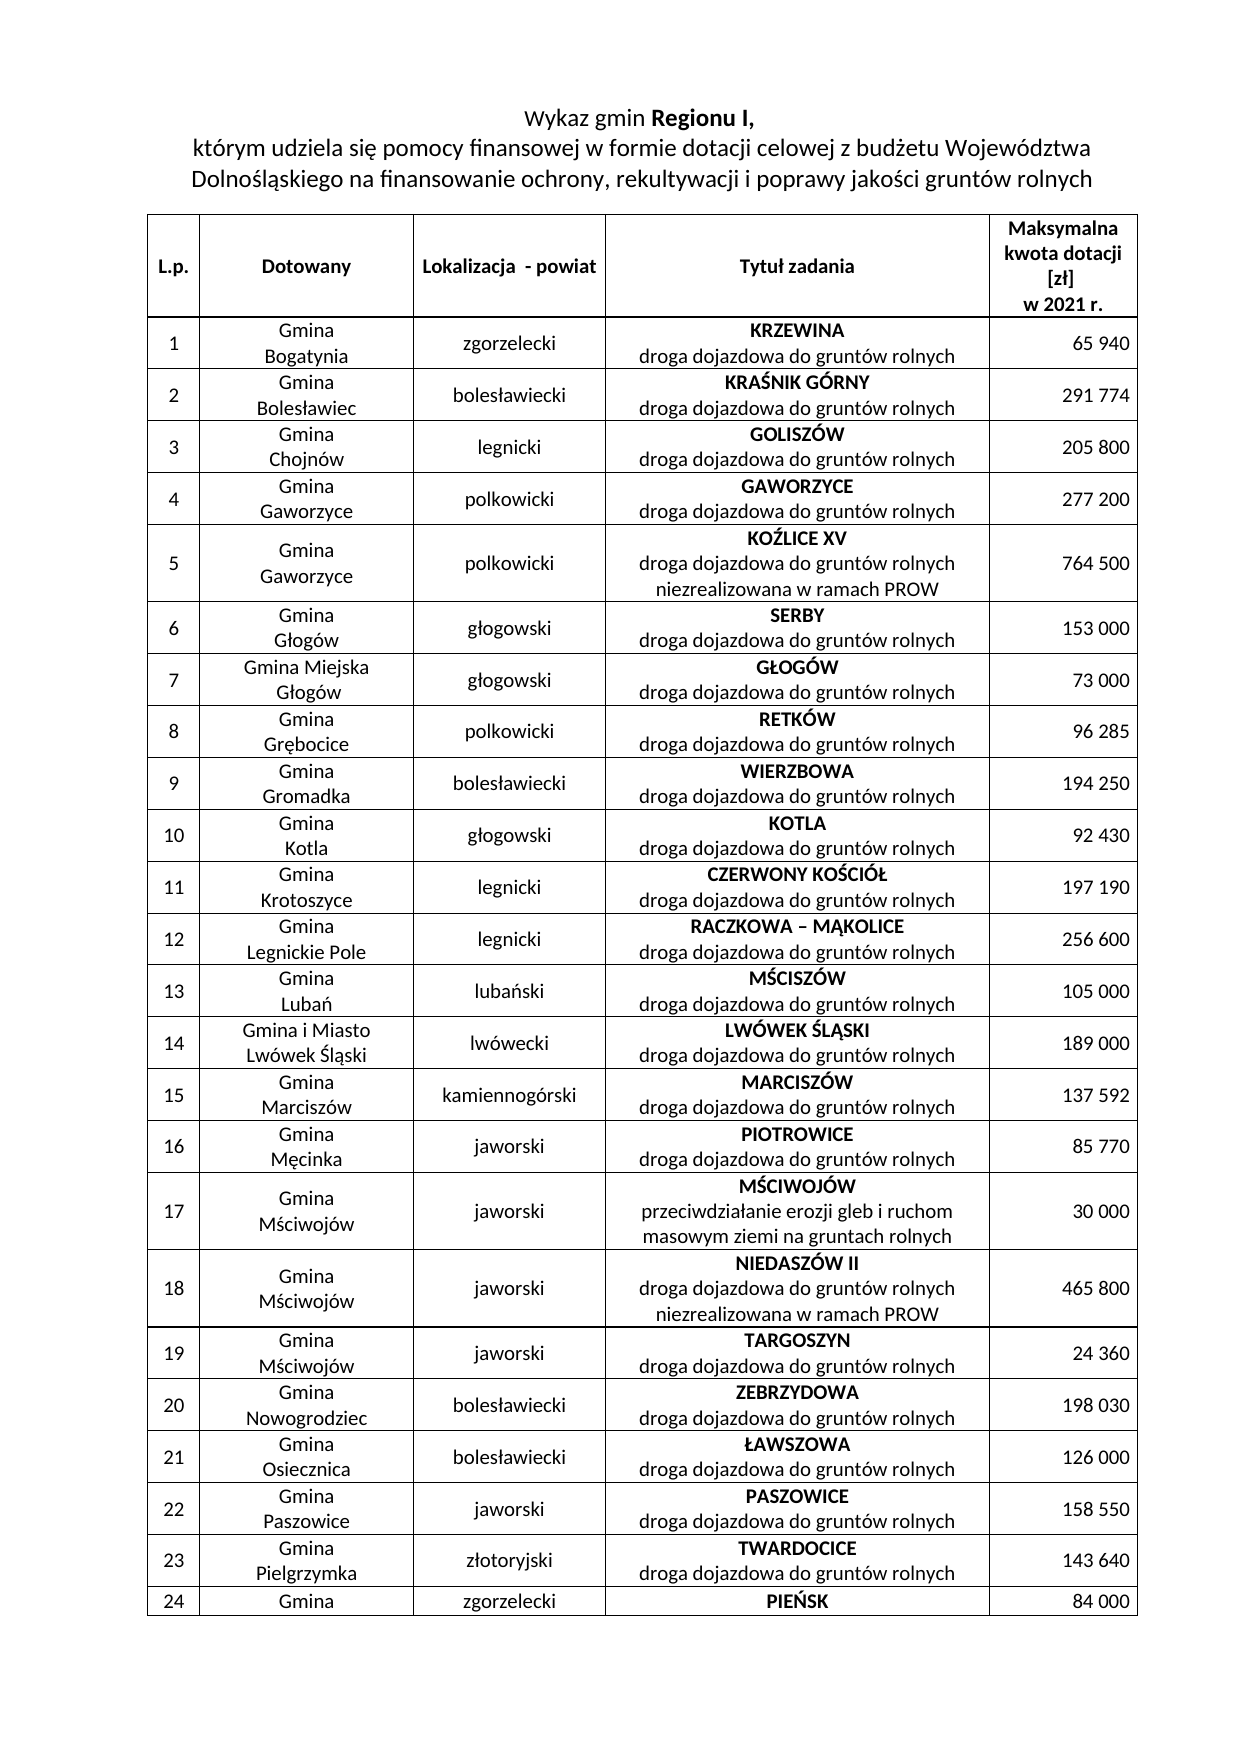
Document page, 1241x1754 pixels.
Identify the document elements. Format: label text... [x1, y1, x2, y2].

table_cell złotoryjski [414, 1535, 605, 1586]
table_cell Gmina Paszowice [200, 1483, 413, 1534]
table_cell polkowicki [414, 473, 605, 524]
table_cell jaworski [414, 1250, 605, 1326]
table_cell 197 190 [990, 862, 1137, 912]
table_cell 1 [148, 318, 199, 368]
table_cell Gmina Mściwojów [200, 1328, 413, 1378]
table_cell 14 [148, 1017, 199, 1068]
table_cell legnicki [414, 914, 605, 964]
table_cell jaworski [414, 1121, 605, 1172]
table_cell ŁAWSZOWA droga dojazdowa do gruntów rolnych [606, 1431, 989, 1482]
table_cell Gmina Pieńsk [200, 1587, 413, 1615]
table_cell polkowicki [414, 706, 605, 757]
table_cell 16 [148, 1121, 199, 1172]
table_cell 15 [148, 1069, 199, 1120]
table_cell kamiennogórski [414, 1069, 605, 1120]
table_cell GŁOGÓW droga dojazdowa do gruntów rolnych [606, 654, 989, 705]
table_cell Gmina i Miasto Lwówek Śląski [200, 1017, 413, 1068]
table_cell 277 200 [990, 473, 1137, 524]
table_cell LWÓWEK ŚLĄSKI droga dojazdowa do gruntów rolnych [606, 1017, 989, 1068]
table_cell 8 [148, 706, 199, 757]
table_cell Gmina Chojnów [200, 421, 413, 472]
table_cell Gmina Grębocice [200, 706, 413, 757]
table_cell PASZOWICE droga dojazdowa do gruntów rolnych [606, 1483, 989, 1534]
table_cell Dotowany [200, 215, 413, 316]
table_cell bolesławiecki [414, 369, 605, 420]
table_cell Maksymalna kwota dotacji [zł] w 2021 r. [990, 215, 1137, 316]
table_cell Gmina Męcinka [200, 1121, 413, 1172]
table_cell 465 800 [990, 1250, 1137, 1326]
table_cell PIOTROWICE droga dojazdowa do gruntów rolnych [606, 1121, 989, 1172]
table_cell zgorzelecki [414, 318, 605, 368]
table_cell Gmina Kotla [200, 810, 413, 861]
table_cell polkowicki [414, 525, 605, 601]
table_cell 17 [148, 1173, 199, 1249]
table_cell Gmina Gaworzyce [200, 525, 413, 601]
table_cell 2 [148, 369, 199, 420]
table_cell SERBY droga dojazdowa do gruntów rolnych [606, 602, 989, 653]
table_cell Gmina Marciszów [200, 1069, 413, 1120]
table_cell Lokalizacja - powiat [414, 215, 605, 316]
table_cell 5 [148, 525, 199, 601]
table_cell ZEBRZYDOWA droga dojazdowa do gruntów rolnych [606, 1379, 989, 1430]
table_cell NIEDASZÓW II droga dojazdowa do gruntów rolnych niezrealizowana w ramach PROW [606, 1250, 989, 1326]
table_cell 143 640 [990, 1535, 1137, 1586]
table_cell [606, 1587, 989, 1615]
table_cell legnicki [414, 421, 605, 472]
table_cell 198 030 [990, 1379, 1137, 1430]
table_cell 194 250 [990, 758, 1137, 809]
table_cell Gmina Bolesławiec [200, 369, 413, 420]
table_cell 205 800 [990, 421, 1137, 472]
table_cell Gmina Głogów [200, 602, 413, 653]
table_cell 126 000 [990, 1431, 1137, 1482]
table_cell MŚCISZÓW droga dojazdowa do gruntów rolnych [606, 965, 989, 1016]
table_cell bolesławiecki [414, 758, 605, 809]
table_cell głogowski [414, 602, 605, 653]
table_cell Gmina Mściwojów [200, 1173, 413, 1249]
table_cell 256 600 [990, 914, 1137, 964]
table_cell 137 592 [990, 1069, 1137, 1120]
table_cell Gmina Nowogrodziec [200, 1379, 413, 1430]
table_cell WIERZBOWA droga dojazdowa do gruntów rolnych [606, 758, 989, 809]
table_cell Gmina Pielgrzymka [200, 1535, 413, 1586]
table_cell 19 [148, 1328, 199, 1378]
table_cell Gmina Legnickie Pole [200, 914, 413, 964]
table_cell 764 500 [990, 525, 1137, 601]
table_cell Gmina Krotoszyce [200, 862, 413, 912]
table_cell lwówecki [414, 1017, 605, 1068]
table_cell Tytuł zadania [606, 215, 989, 316]
table_cell KRAŚNIK GÓRNY droga dojazdowa do gruntów rolnych [606, 369, 989, 420]
table_cell GOLISZÓW droga dojazdowa do gruntów rolnych [606, 421, 989, 472]
table_cell jaworski [414, 1328, 605, 1378]
table_cell 23 [148, 1535, 199, 1586]
table_cell 18 [148, 1250, 199, 1326]
table_cell 12 [148, 914, 199, 964]
table_cell bolesławiecki [414, 1431, 605, 1482]
table_cell głogowski [414, 654, 605, 705]
table_cell Gmina Bogatynia [200, 318, 413, 368]
table_cell MARCISZÓW droga dojazdowa do gruntów rolnych [606, 1069, 989, 1120]
table_cell KOTLA droga dojazdowa do gruntów rolnych [606, 810, 989, 861]
table_cell 24 360 [990, 1328, 1137, 1378]
table_cell KOŹLICE XV droga dojazdowa do gruntów rolnych niezrealizowana w ramach PROW [606, 525, 989, 601]
table_cell 10 [148, 810, 199, 861]
table_cell GAWORZYCE droga dojazdowa do gruntów rolnych [606, 473, 989, 524]
table_cell TWARDOCICE droga dojazdowa do gruntów rolnych [606, 1535, 989, 1586]
table_cell 24 [148, 1587, 199, 1615]
table_header Wykaz gmin Regionu I, którym udziela się pomocy finansowej w formie dotacji celowej z budżetu Województwa Dolnośląskiego na finansowanie ochrony, rekultywacji i poprawy jakości gruntów rolnych [148, 102, 1137, 214]
table_cell CZERWONY KOŚCIÓŁ droga dojazdowa do gruntów rolnych [606, 862, 989, 912]
table_cell 21 [148, 1431, 199, 1482]
table_cell 96 285 [990, 706, 1137, 757]
table_cell 153 000 [990, 602, 1137, 653]
table_cell 65 940 [990, 318, 1137, 368]
table_cell głogowski [414, 810, 605, 861]
table_cell bolesławiecki [414, 1379, 605, 1430]
table_cell Gmina Lubań [200, 965, 413, 1016]
table_cell 85 770 [990, 1121, 1137, 1172]
table_cell 11 [148, 862, 199, 912]
table_cell 22 [148, 1483, 199, 1534]
table_cell 3 [148, 421, 199, 472]
table_cell zgorzelecki [414, 1587, 605, 1615]
table_cell 6 [148, 602, 199, 653]
table_cell Gmina Gromadka [200, 758, 413, 809]
table_cell 291 774 [990, 369, 1137, 420]
table_cell 30 000 [990, 1173, 1137, 1249]
table_cell 73 000 [990, 654, 1137, 705]
table_cell 92 430 [990, 810, 1137, 861]
table_cell 13 [148, 965, 199, 1016]
table_cell Gmina Gaworzyce [200, 473, 413, 524]
table_cell jaworski [414, 1483, 605, 1534]
table_cell 20 [148, 1379, 199, 1430]
table_cell jaworski [414, 1173, 605, 1249]
table_cell KRZEWINA droga dojazdowa do gruntów rolnych [606, 318, 989, 368]
table_cell 189 000 [990, 1017, 1137, 1068]
table_cell 7 [148, 654, 199, 705]
table_cell Gmina Mściwojów [200, 1250, 413, 1326]
table_cell MŚCIWOJÓW przeciwdziałanie erozji gleb i ruchom masowym ziemi na gruntach rolnych [606, 1173, 989, 1249]
table_cell 105 000 [990, 965, 1137, 1016]
table_cell lubański [414, 965, 605, 1016]
table_cell 4 [148, 473, 199, 524]
table_cell 84 000 [990, 1587, 1137, 1615]
table_cell L.p. [148, 215, 199, 316]
table_cell RACZKOWA – MĄKOLICE droga dojazdowa do gruntów rolnych [606, 914, 989, 964]
table_cell Gmina Osiecznica [200, 1431, 413, 1482]
table_cell TARGOSZYN droga dojazdowa do gruntów rolnych [606, 1328, 989, 1378]
table_cell legnicki [414, 862, 605, 912]
table_cell Gmina Miejska Głogów [200, 654, 413, 705]
table_cell 158 550 [990, 1483, 1137, 1534]
table_cell RETKÓW droga dojazdowa do gruntów rolnych [606, 706, 989, 757]
table_cell 9 [148, 758, 199, 809]
